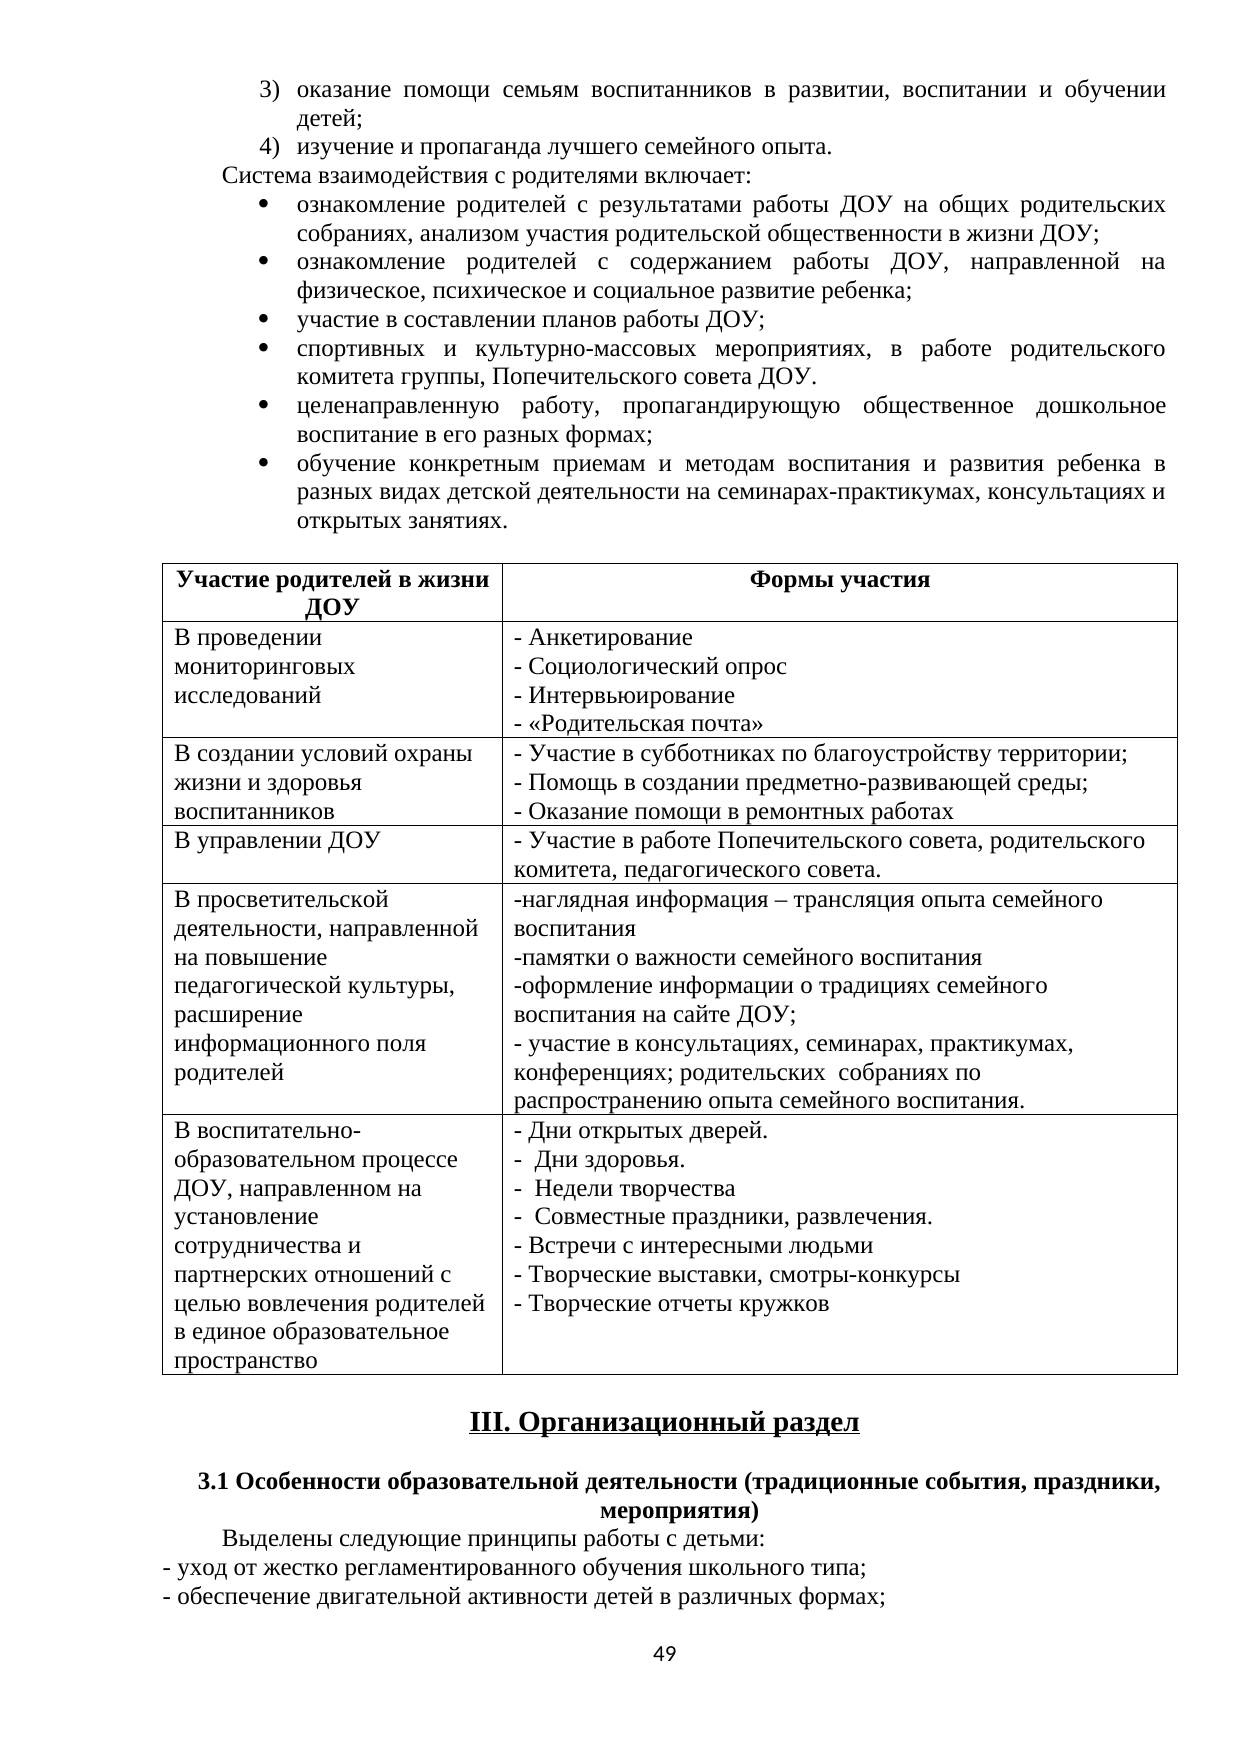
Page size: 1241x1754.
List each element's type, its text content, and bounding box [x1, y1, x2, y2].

table_cell В создании условий охраны жизни и здоровья воспитанников [163, 738, 502, 824]
table_header Участие родителей в жизни ДОУ [163, 564, 502, 621]
table_cell В воспитательно-образовательном процессе ДОУ, направленном на установление сотрудничества и партнерских отношений с целью вовлечения родителей в единое образовательное пространство [163, 1115, 502, 1374]
list участие в составлении планов работы ДОУ; [259, 304, 1167, 333]
table_cell В проведении мониторинговых исследований [163, 622, 502, 737]
text Система взаимодействия с родителями включает: [162, 160, 1167, 189]
table_cell - Дни открытых дверей. - Дни здоровья. - Недели творчества - Совместные праздники, развлечения. - Встречи с интересными людьми - Творческие выставки, смотры-конкурсы - Творческие отчеты кружков [503, 1115, 1177, 1374]
list ознакомление родителей с содержанием работы ДОУ, направленной на физическое, психическое и социальное развитие ребенка; [259, 246, 1167, 304]
text - уход от жестко регламентированного обучения школьного типа; [162, 1552, 1167, 1581]
table_cell В просветительской деятельности, направленной на повышение педагогической культуры, расширение информационного поля родителей [163, 884, 502, 1114]
list спортивных и культурно-массовых мероприятиях, в работе родительского комитета группы, Попечительского совета ДОУ. [259, 333, 1167, 390]
list целенаправленную работу, пропагандирующую общественное дошкольное воспитание в его разных формах; [259, 390, 1167, 448]
text - обеспечение двигательной активности детей в различных формах; [162, 1581, 1167, 1610]
text III. Организационный раздел [162, 1404, 1167, 1437]
text Выделены следующие принципы работы с детьми: [162, 1523, 1167, 1552]
table_header Формы участия [503, 564, 1177, 621]
list ознакомление родителей с результатами работы ДОУ на общих родительских собраниях, анализом участия родительской общественности в жизни ДОУ; [259, 189, 1167, 246]
text 3.1 Особенности образовательной деятельности (традиционные события, праздники, мероприятия) [192, 1466, 1167, 1523]
table_cell - Анкетирование - Социологический опрос - Интервьюирование - «Родительская почта» [503, 622, 1177, 737]
table_cell - Участие в субботниках по благоустройству территории; - Помощь в создании предметно-развивающей среды; - Оказание помощи в ремонтных работах [503, 738, 1177, 824]
list оказание помощи семьям воспитанников в развитии, воспитании и обучении детей; [259, 74, 1167, 131]
table_cell В управлении ДОУ [163, 826, 502, 883]
table_cell - Участие в работе Попечительского совета, родительского комитета, педагогического совета. [503, 826, 1177, 883]
list обучение конкретным приемам и методам воспитания и развития ребенка в разных видах детской деятельности на семинарах-практикумах, консультациях и открытых занятиях. [259, 448, 1167, 534]
list изучение и пропаганда лучшего семейного опыта. [259, 131, 1167, 160]
table_cell -наглядная информация – трансляция опыта семейного воспитания -памятки о важности семейного воспитания -оформление информации о традициях семейного воспитания на сайте ДОУ; - участие в консультациях, семинарах, практикумах, конференциях; родительских собраниях по распространению опыта семейного воспитания. [503, 884, 1177, 1114]
